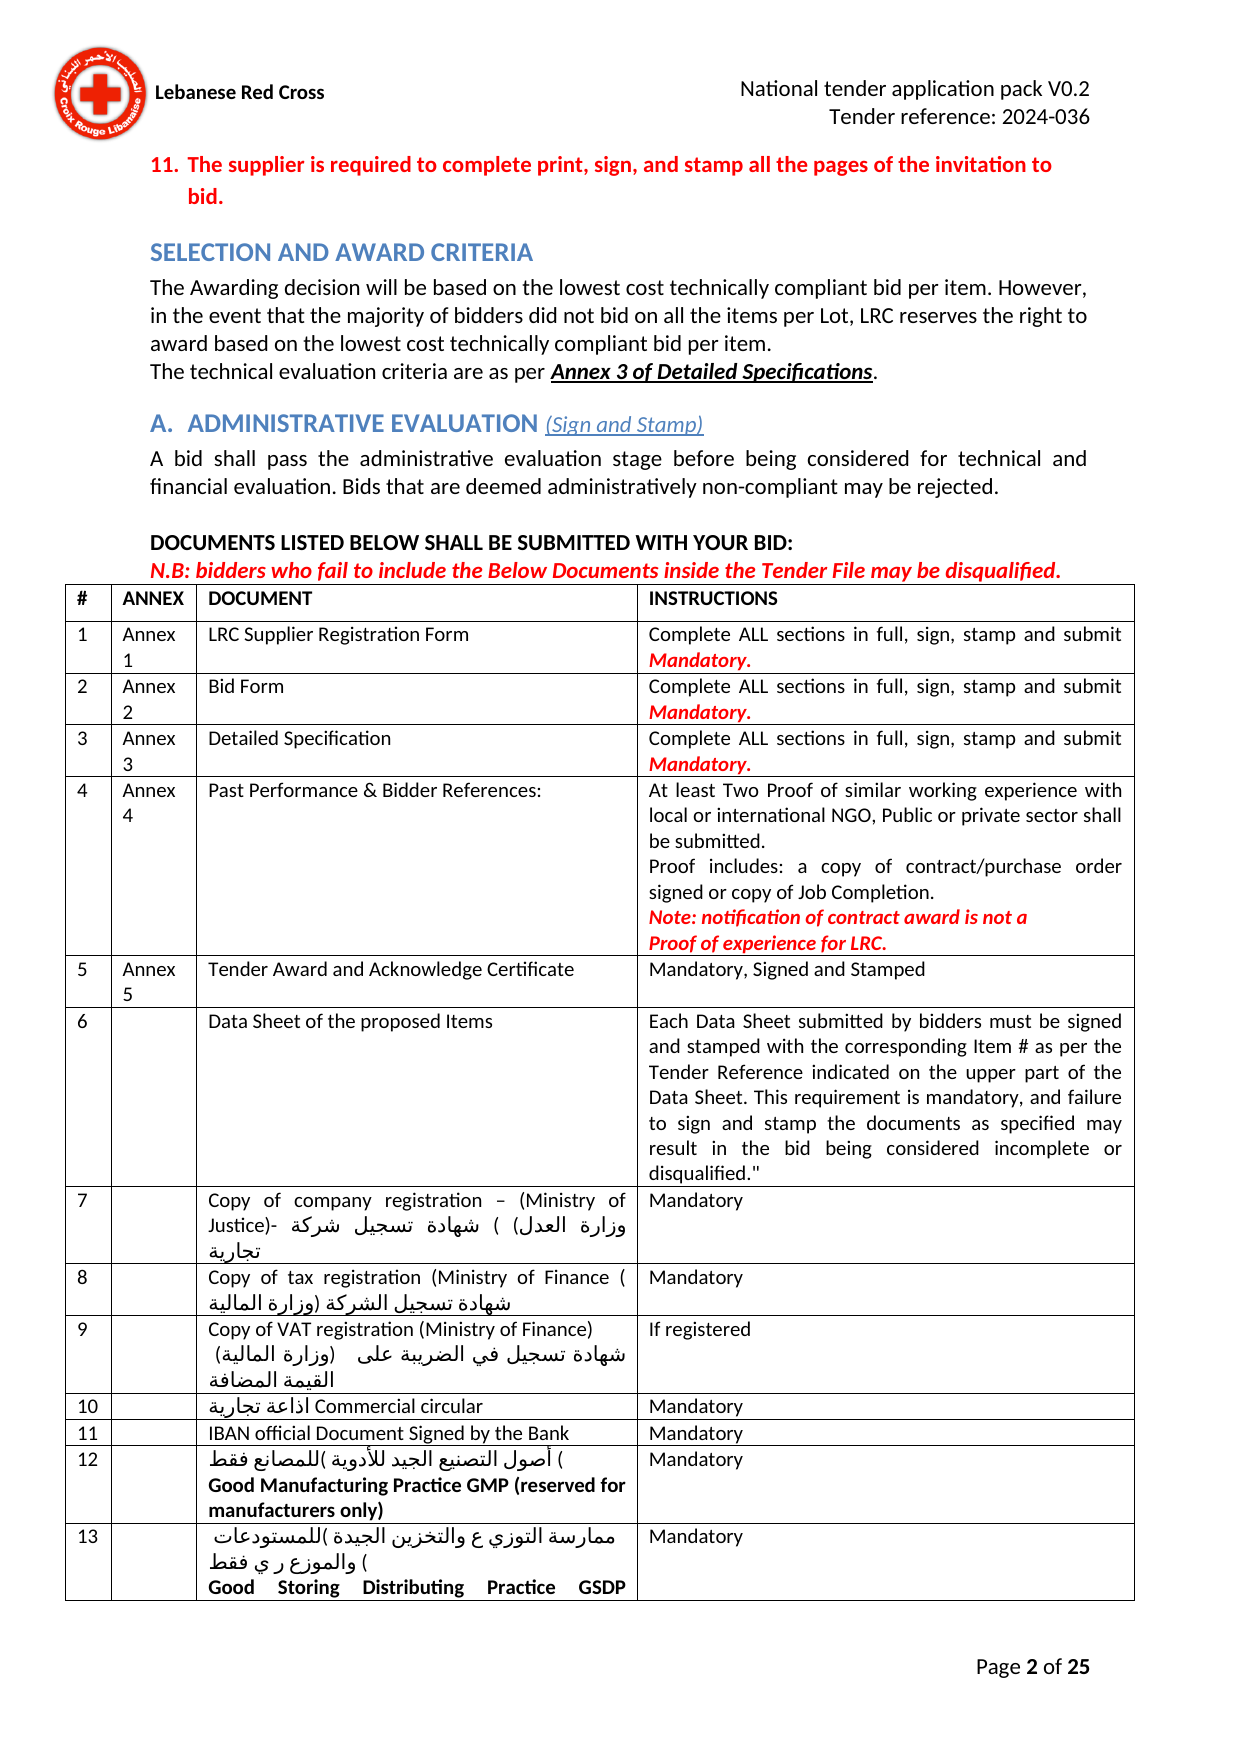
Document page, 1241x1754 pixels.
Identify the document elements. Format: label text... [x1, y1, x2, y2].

table_cell 6 [66, 1008, 111, 1186]
table_cell 10 [66, 1394, 111, 1419]
table_cell Detailed Specification [197, 725, 637, 776]
table_cell [112, 1264, 196, 1315]
table_header # [66, 585, 111, 621]
table_cell [112, 1446, 196, 1523]
table_cell At least Two Proof of similar working experience with local or international NGO, Public or private sector shall be submitted. Proof includes: a copy of contract/purchase order signed or copy of Job Completion. Note: notification of contract award is not a Proof of experience for LRC. [638, 777, 1134, 955]
text DOCUMENTS LISTED BELOW SHALL BE SUBMITTED WITH YOUR BID: [150, 528, 1090, 556]
table_cell Past Performance & Bidder References: [197, 777, 637, 955]
table_cell ممارسة التوزي ع والتخزين الجيدة )للمستودعات والموزع ر ي فقط ( Good Storing Distributing Practice GSDP (reserved for Warehouses and Distributors only) [197, 1524, 637, 1600]
table_cell اذاعة تجارية Commercial circular [197, 1394, 637, 1419]
table_cell 7 [66, 1187, 111, 1263]
table_cell Mandatory [638, 1420, 1134, 1445]
table_cell Copy of company registration – (Ministry of Justice)- وزارة العدل) ) شهادة تسجيل شركة تجارية [197, 1187, 637, 1263]
table_cell 2 [66, 674, 111, 724]
table_cell Each Data Sheet submitted by bidders must be signed and stamped with the corresponding Item # as per the Tender Reference indicated on the upper part of the Data Sheet. This requirement is mandatory, and failure to sign and stamp the documents as specified may result in the bid being considered incomplete or disqualified." [638, 1008, 1134, 1186]
table_cell Mandatory [638, 1264, 1134, 1315]
table_cell Copy of tax registration (Ministry of Finance (وزارة المالية) شهادة تسجيل الشركة [197, 1264, 637, 1315]
table_cell 11 [66, 1420, 111, 1445]
subtitle ADMINISTRATIVE EVALUATION (Sign and Stamp) [150, 406, 1090, 439]
table_cell [112, 1008, 196, 1186]
table_header ANNEX [112, 585, 196, 621]
table_cell 3 [66, 725, 111, 776]
table_cell Annex 4 [112, 777, 196, 955]
table_cell Annex 5 [112, 956, 196, 1007]
table_cell Annex 3 [112, 725, 196, 776]
table_cell [112, 1524, 196, 1600]
table_cell Complete ALL sections in full, sign, stamp and submit Mandatory. [638, 674, 1134, 724]
table_cell [112, 1187, 196, 1263]
table_cell Mandatory [638, 1524, 1134, 1600]
text The Awarding decision will be based on the lowest cost technically compliant bid per item. However, in the event that the majority of bidders did not bid on all the items per Lot, LRC reserves the right to award based on the lowest cost technically compliant bid per item. [150, 273, 1090, 357]
table_cell [112, 1420, 196, 1445]
table_cell Tender Award and Acknowledge Certificate [197, 956, 637, 1007]
table_cell IBAN official Document Signed by the Bank [197, 1420, 637, 1445]
table_cell Complete ALL sections in full, sign, stamp and submit Mandatory. [638, 725, 1134, 776]
table_header DOCUMENT [197, 585, 637, 621]
table_cell 4 [66, 777, 111, 955]
table_cell Data Sheet of the proposed Items [197, 1008, 637, 1186]
text N.B: bidders who fail to include the Below Documents inside the Tender File may be disqualified. [150, 556, 1090, 584]
table_cell [112, 1316, 196, 1392]
table_cell LRC Supplier Registration Form [197, 622, 637, 672]
table_cell Mandatory [638, 1446, 1134, 1523]
table_cell [112, 1394, 196, 1419]
subtitle SELECTION AND AWARD CRITERIA [150, 235, 1090, 268]
table_cell Annex 1 [112, 622, 196, 672]
table_cell 5 [66, 956, 111, 1007]
table_cell 12 [66, 1446, 111, 1523]
table_cell Bid Form [197, 674, 637, 724]
text The technical evaluation criteria are as per Annex 3 of Detailed Specifications. [150, 357, 1090, 385]
table_cell If registered [638, 1316, 1134, 1392]
table_cell Mandatory, Signed and Stamped [638, 956, 1134, 1007]
table_cell Mandatory [638, 1187, 1134, 1263]
table_cell 13 [66, 1524, 111, 1600]
table_header INSTRUCTIONS [638, 585, 1134, 621]
table_cell Copy of VAT registration (Ministry of Finance) (وزارة المالية) شهادة تسجيل في الضريبة على القيمة المضافة [197, 1316, 637, 1392]
table_cell 8 [66, 1264, 111, 1315]
list The supplier is required to complete print, sign, and stamp all the pages of the invitation to bid. [150, 150, 1090, 210]
text A bid shall pass the administrative evaluation stage before being considered for technical and financial evaluation. Bids that are deemed administratively non-compliant may be rejected. [150, 444, 1090, 500]
table_cell أصول التصنيع الجيد للأدوية )للمصانع فقط ( Good Manufacturing Practice GMP (reserved for manufacturers only) [197, 1446, 637, 1523]
picture [43, 39, 156, 148]
table_cell Complete ALL sections in full, sign, stamp and submit Mandatory. [638, 622, 1134, 672]
table_cell Mandatory [638, 1394, 1134, 1419]
table_cell Annex 2 [112, 674, 196, 724]
table_cell 9 [66, 1316, 111, 1392]
table_cell 1 [66, 622, 111, 672]
